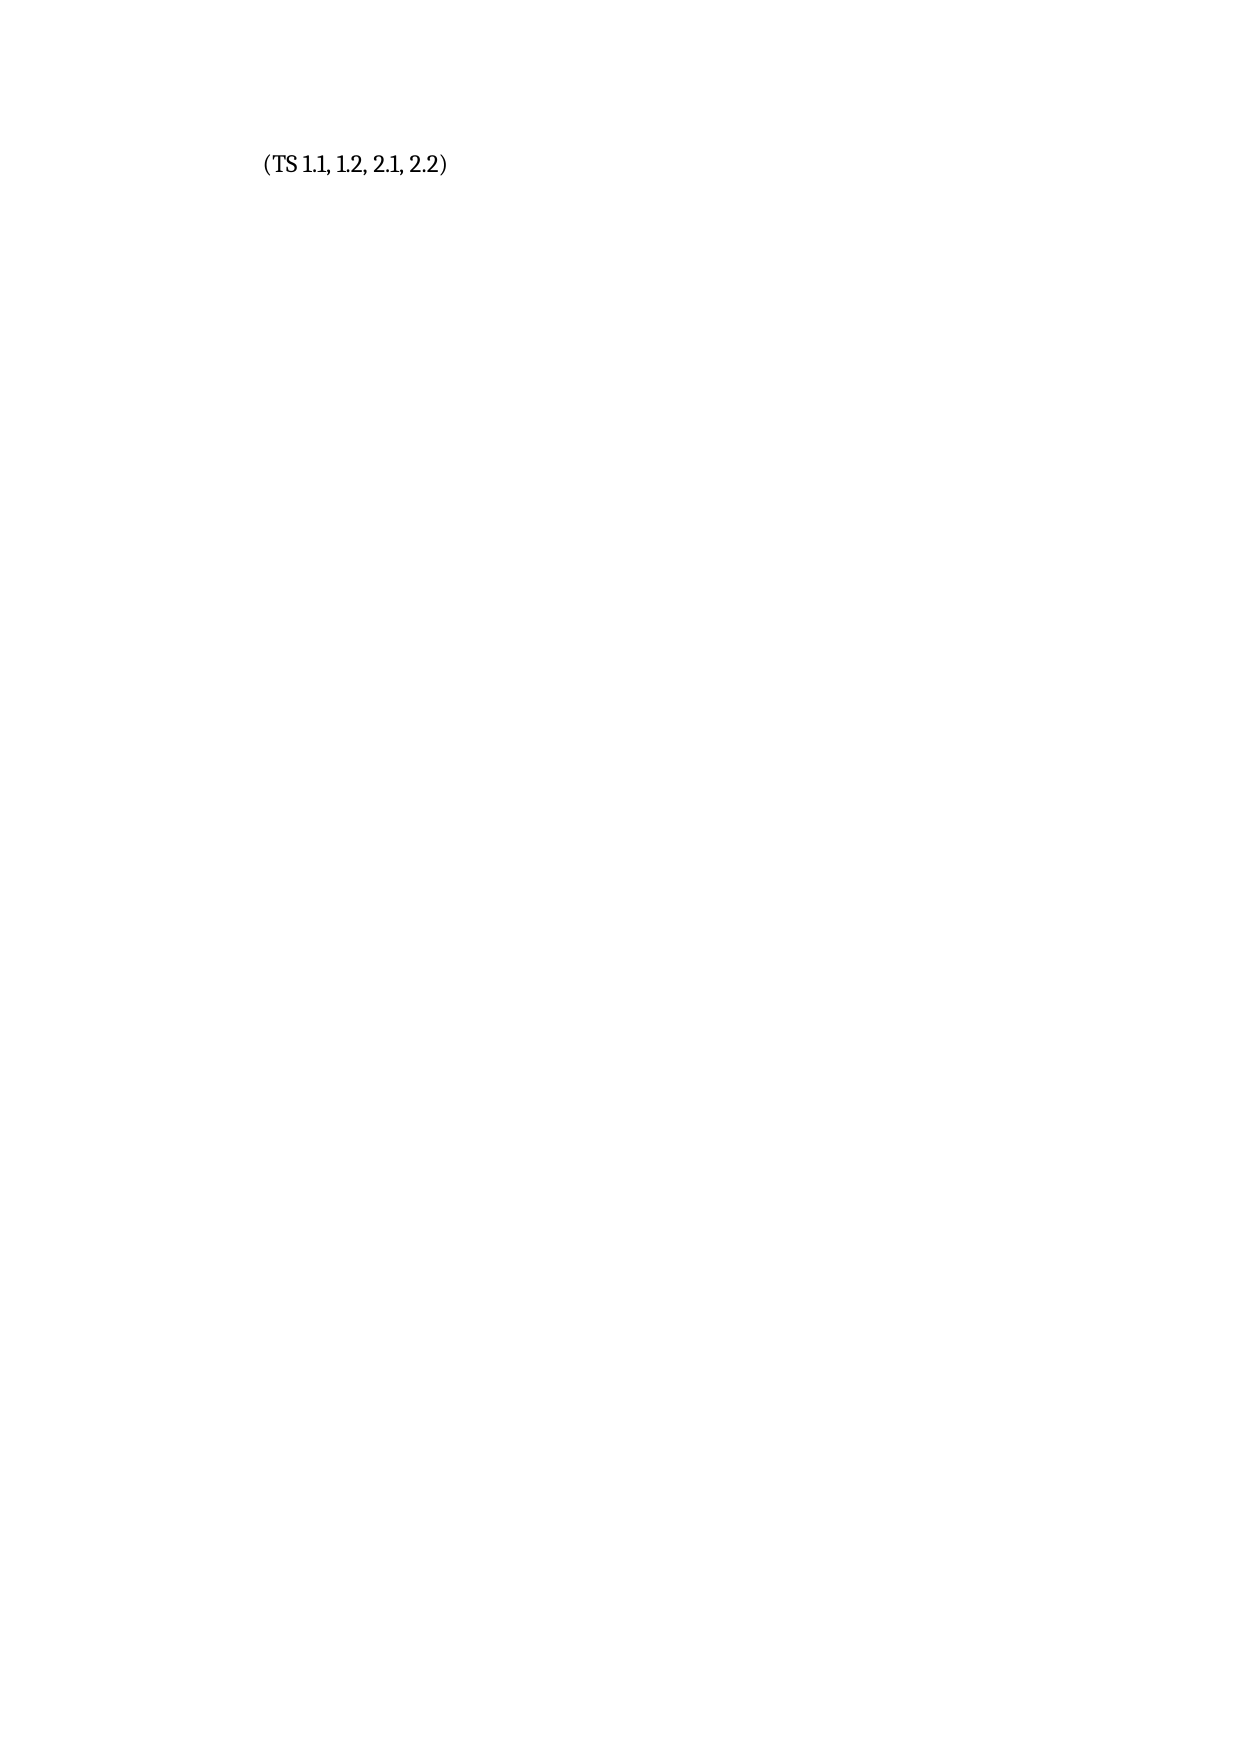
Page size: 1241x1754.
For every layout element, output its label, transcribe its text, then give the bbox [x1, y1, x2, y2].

text (TS 1.1, 1.2, 2.1, 2.2) [262, 150, 1053, 179]
